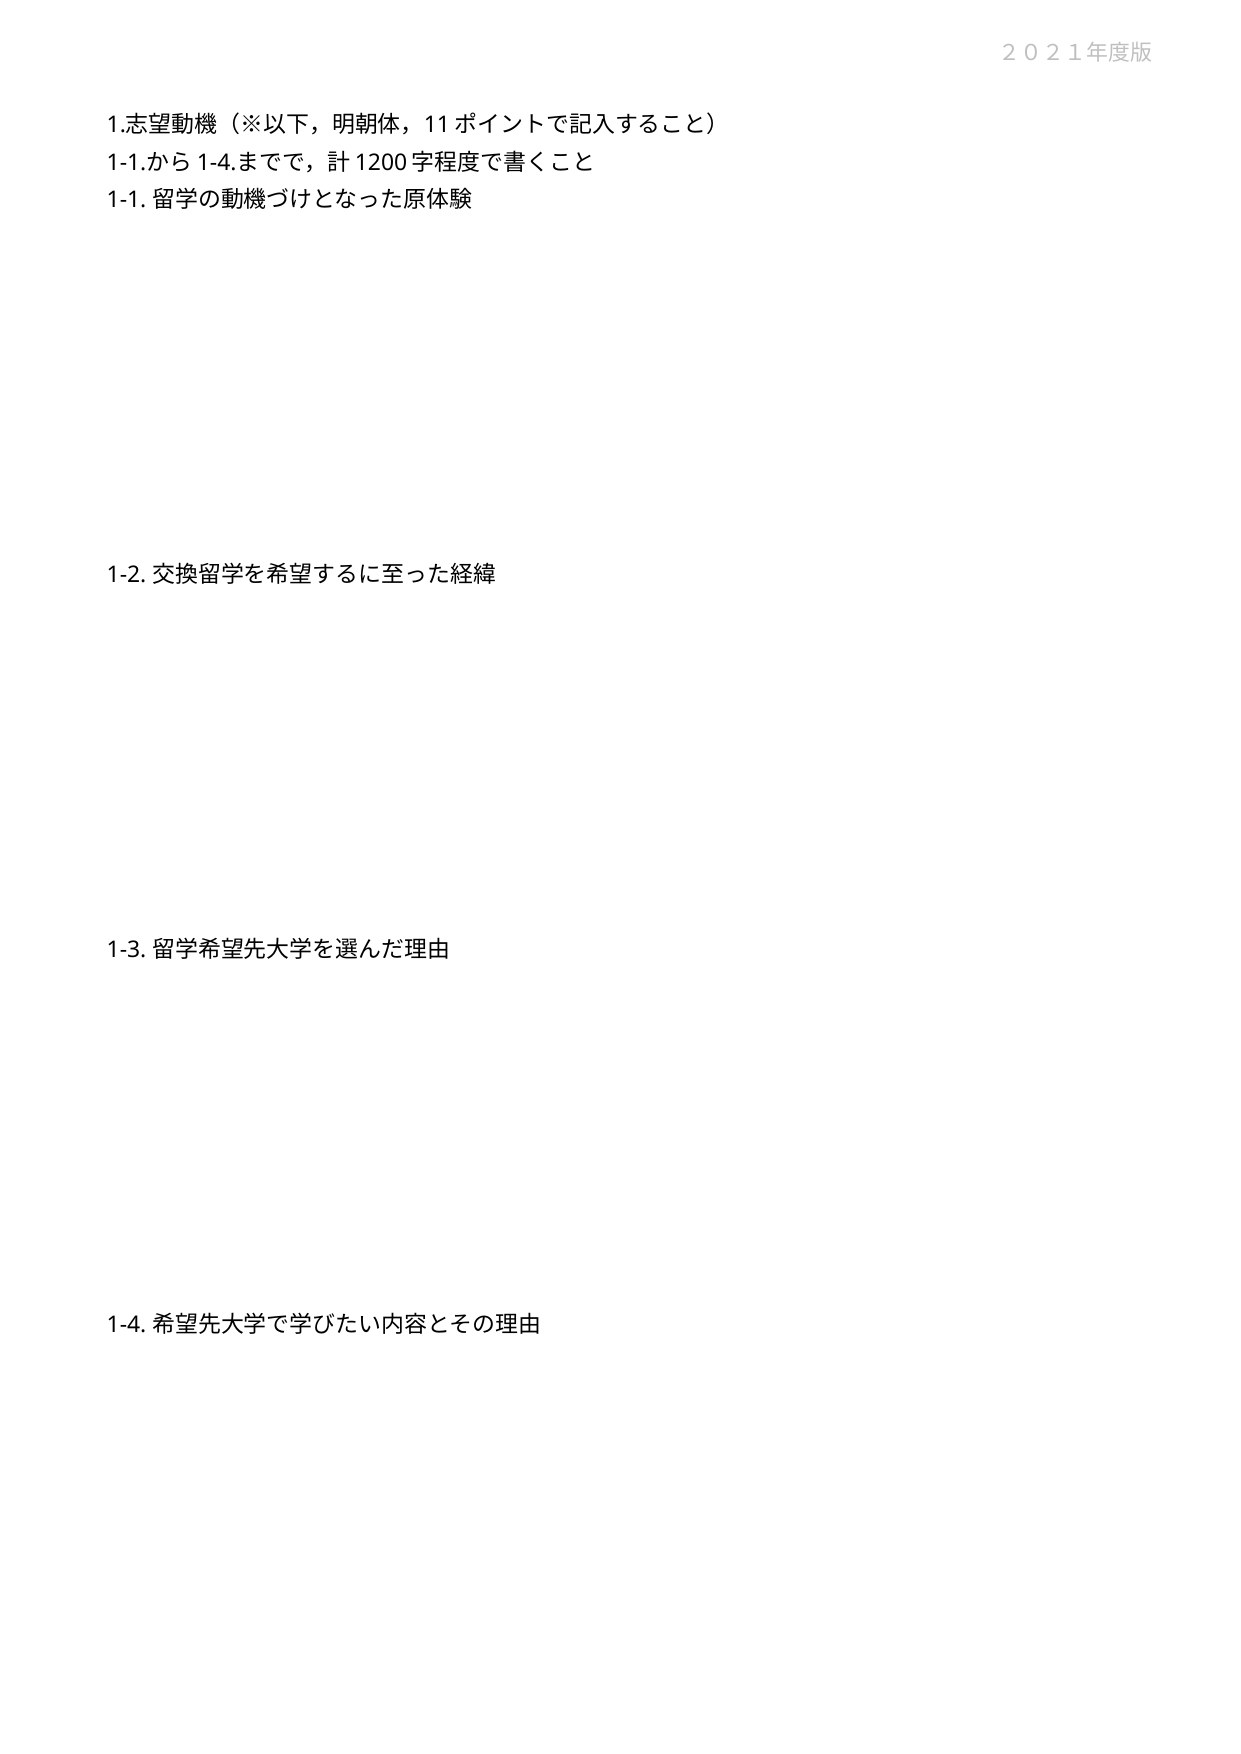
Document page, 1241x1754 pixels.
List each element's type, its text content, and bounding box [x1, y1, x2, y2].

text 1-1.から1-4.までで，計1200字程度で書くこと [106, 142, 1152, 179]
text 1.志望動機（※以下，明朝体，11ポイントで記入すること） [106, 104, 1152, 142]
text 1-1. 留学の動機づけとなった原体験 [106, 179, 1152, 217]
text 1-4. 希望先大学で学びたい内容とその理由 [106, 1304, 1152, 1342]
text 1-3. 留学希望先大学を選んだ理由 [106, 929, 1152, 967]
text 1-2. 交換留学を希望するに至った経緯 [106, 554, 1152, 592]
